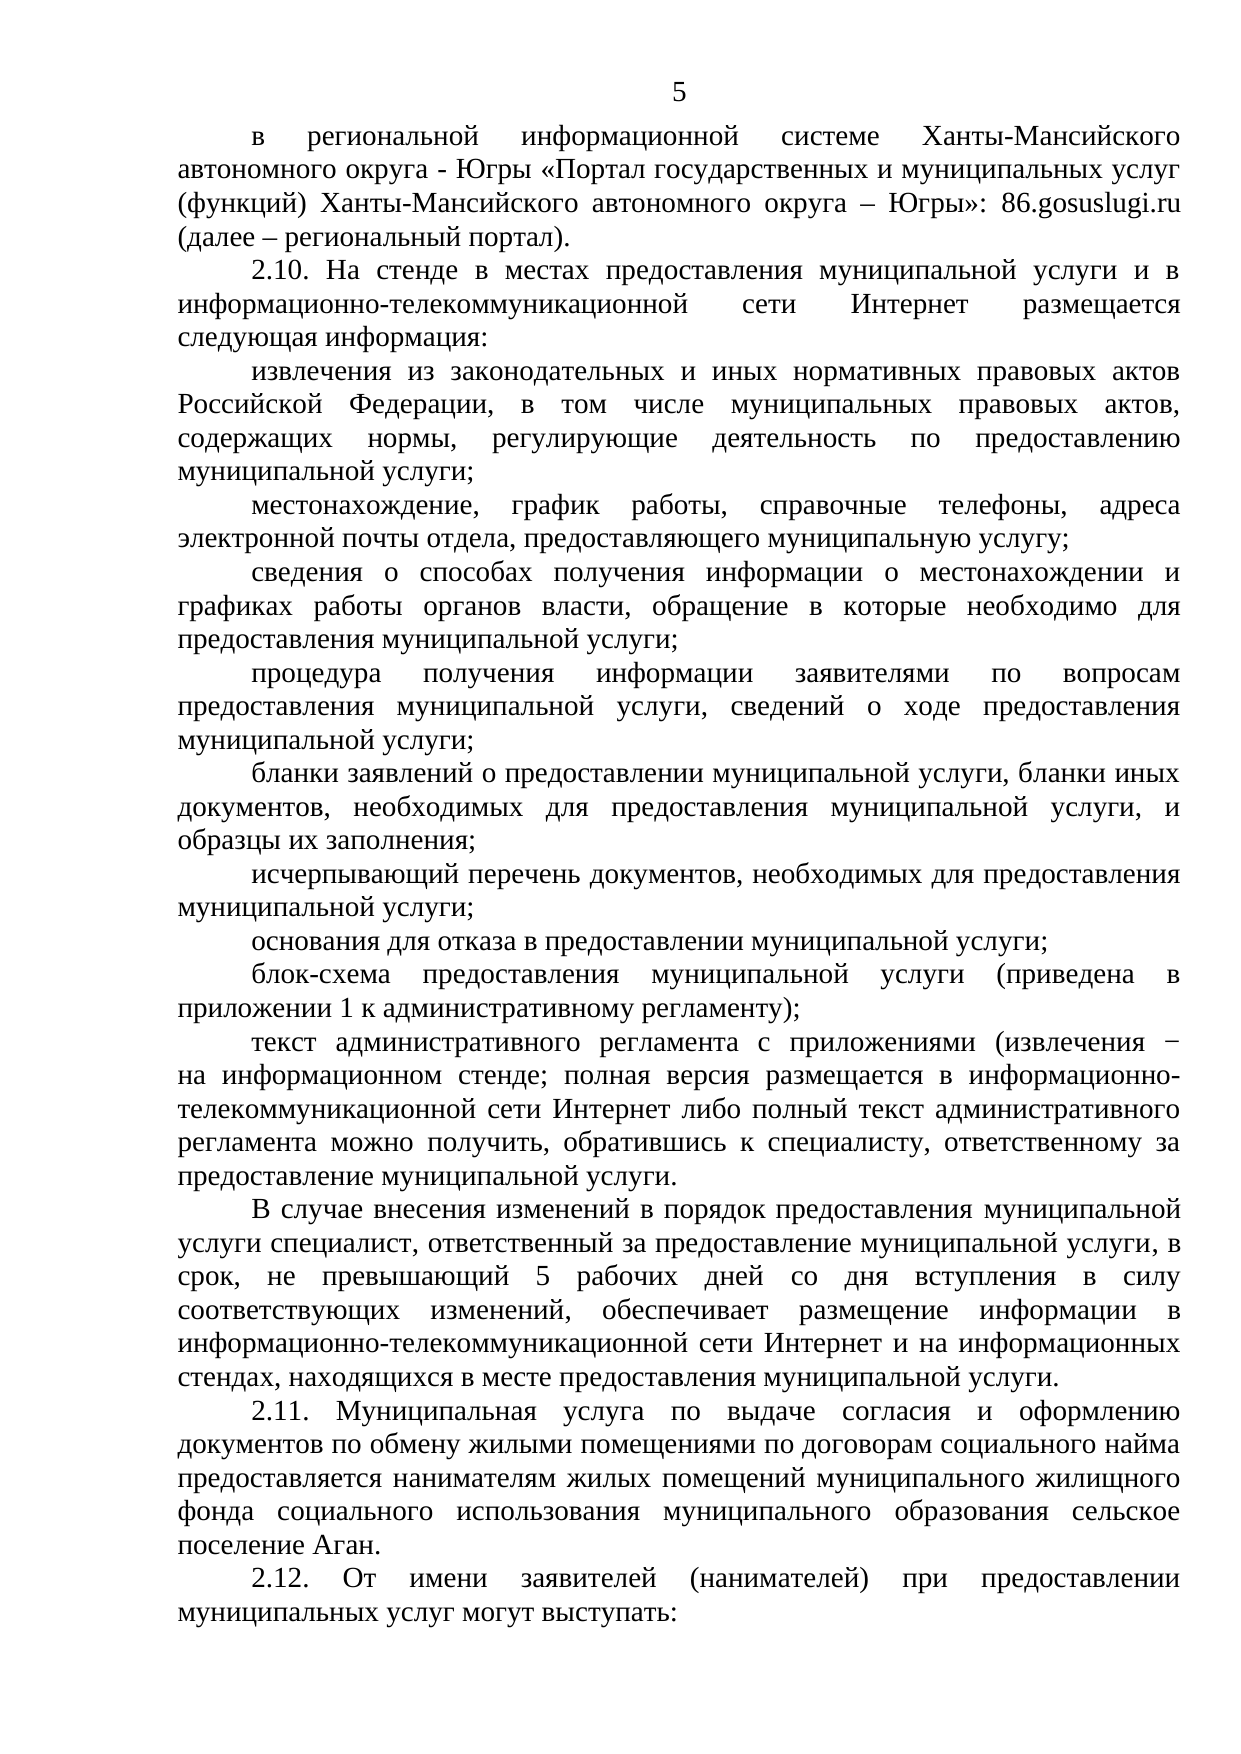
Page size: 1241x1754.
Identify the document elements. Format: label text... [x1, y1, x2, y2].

text 2.11. Муниципальная услуга по выдаче согласия и оформлению документов по обмену жилыми помещениями по договорам социального найма предоставляется нанимателям жилых помещений муниципального жилищного фонда социального использования муниципального образования сельское поселение Аган. [177, 1393, 1181, 1560]
text в региональной информационной системе Ханты-Мансийского автономного округа - Югры «Портал государственных и муниципальных услуг (функций) Ханты-Мансийского автономного округа – Югры»: 86.gosuslugi.ru (далее – региональный портал). [177, 118, 1181, 252]
text бланки заявлений о предоставлении муниципальной услуги, бланки иных документов, необходимых для предоставления муниципальной услуги, и образцы их заполнения; [177, 755, 1181, 856]
text блок-схема предоставления муниципальной услуги (приведена в приложении 1 к административному регламенту); [177, 957, 1181, 1024]
text основания для отказа в предоставлении муниципальной услуги; [177, 923, 1181, 957]
text текст административного регламента с приложениями (извлечения − на информационном стенде; полная версия размещается в информационно-телекоммуникационной сети Интернет либо полный текст административного регламента можно получить, обратившись к специалисту, ответственному за предоставление муниципальной услуги. [177, 1024, 1181, 1191]
text процедура получения информации заявителями по вопросам предоставления муниципальной услуги, сведений о ходе предоставления муниципальной услуги; [177, 655, 1181, 755]
text исчерпывающий перечень документов, необходимых для предоставления муниципальной услуги; [177, 856, 1181, 923]
text сведения о способах получения информации о местонахождении и графиках работы органов власти, обращение в которые необходимо для предоставления муниципальной услуги; [177, 554, 1181, 655]
text местонахождение, график работы, справочные телефоны, адреса электронной почты отдела, предоставляющего муниципальную услугу; [177, 487, 1181, 554]
text 2.10. На стенде в местах предоставления муниципальной услуги и в информационно-телекоммуникационной сети Интернет размещается следующая информация: [177, 252, 1181, 353]
text 2.12. От имени заявителей (нанимателей) при предоставлении муниципальных услуг могут выступать: [177, 1560, 1181, 1627]
text извлечения из законодательных и иных нормативных правовых актов Российской Федерации, в том числе муниципальных правовых актов, содержащих нормы, регулирующие деятельность по предоставлению муниципальной услуги; [177, 353, 1181, 487]
text В случае внесения изменений в порядок предоставления муниципальной услуги специалист, ответственный за предоставление муниципальной услуги, в срок, не превышающий 5 рабочих дней со дня вступления в силу соответствующих изменений, обеспечивает размещение информации в информационно-телекоммуникационной сети Интернет и на информационных стендах, находящихся в месте предоставления муниципальной услуги. [177, 1191, 1181, 1393]
